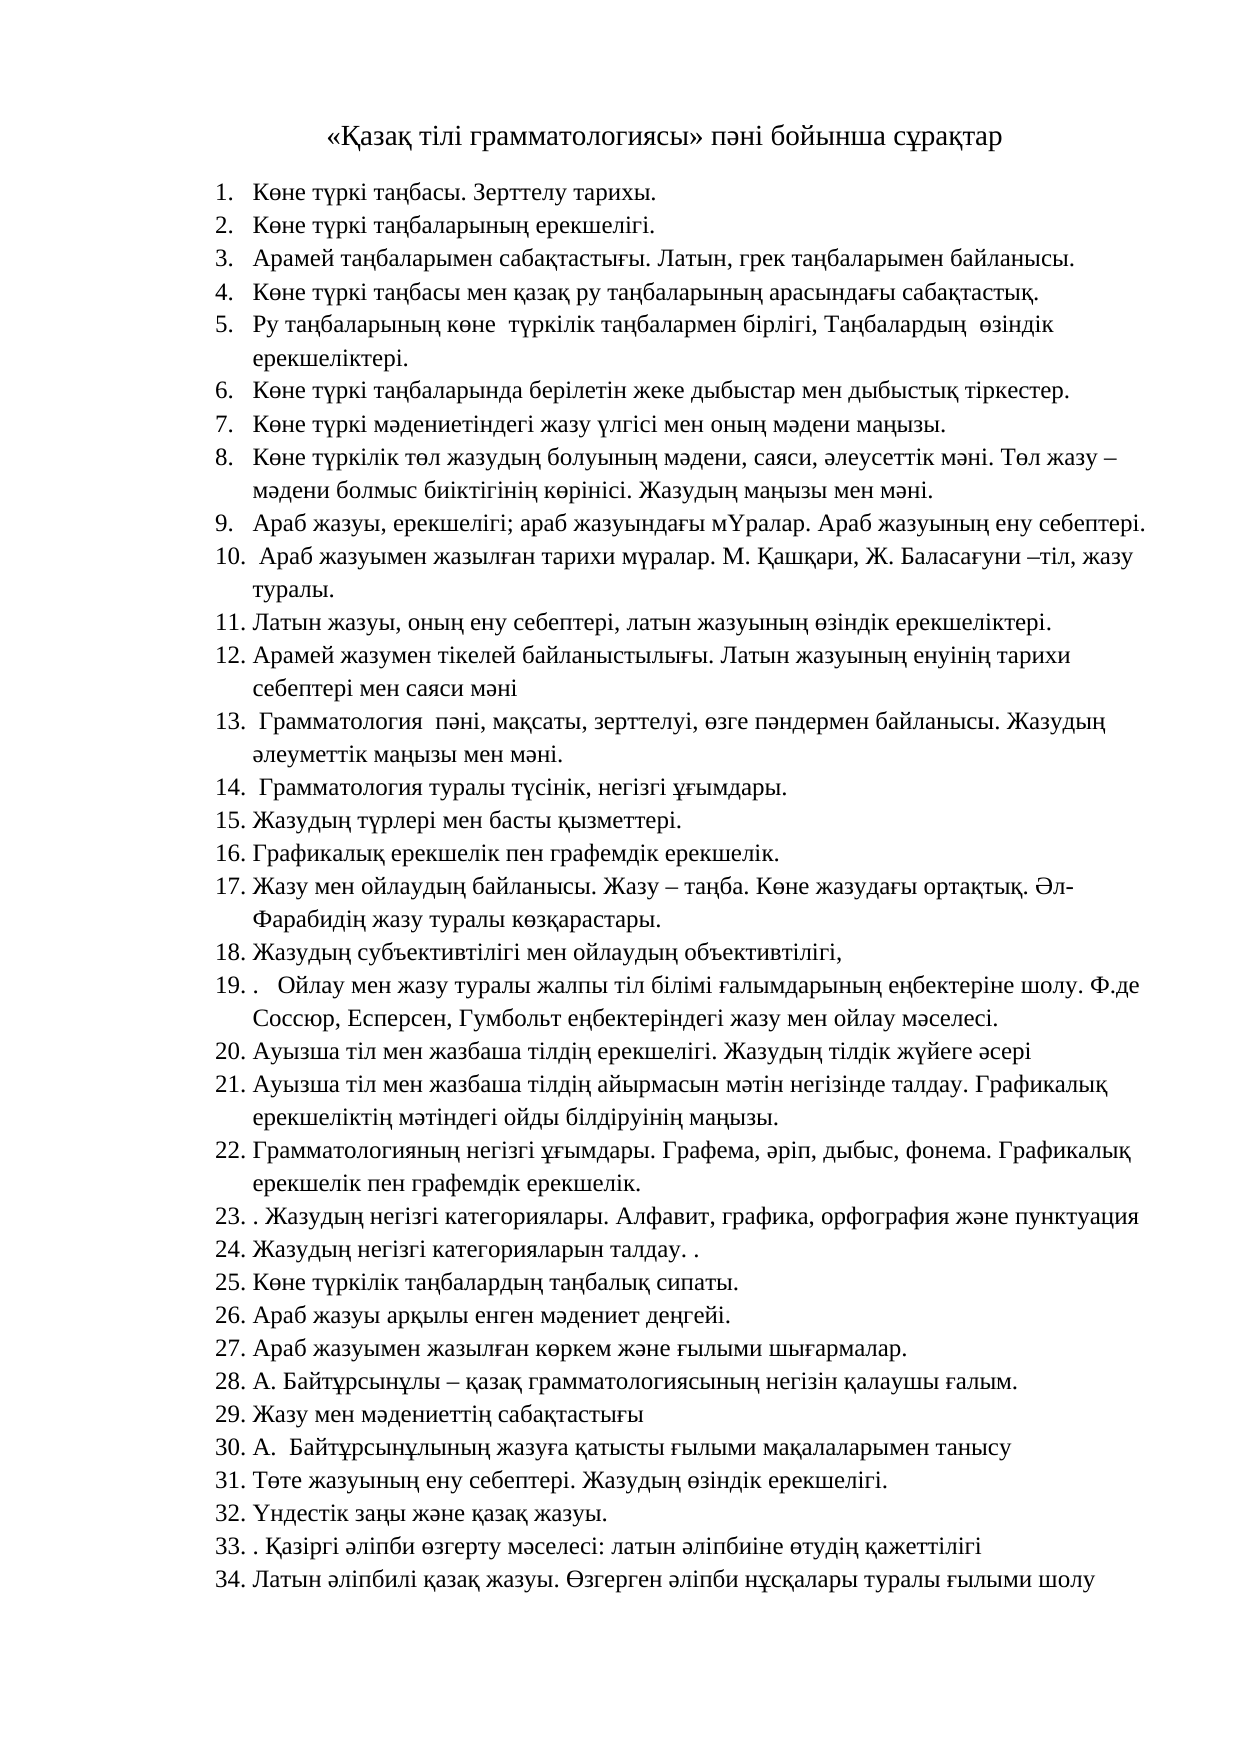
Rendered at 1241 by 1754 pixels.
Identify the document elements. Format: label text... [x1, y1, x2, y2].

list Жазудың түрлері мен басты қызметтері. [215, 805, 1152, 834]
list Арамей таңбаларымен сабақтастығы. Латын, грек таңбаларымен байланысы. [215, 243, 1152, 272]
list Араб жазуы, ерекшелігі; араб жазуындағы мҮралар. Араб жазуының ену себептері. [215, 508, 1152, 536]
list Ауызша тіл мен жазбаша тілдің ерекшелігі. Жазудың тілдік жүйеге әсері [215, 1036, 1152, 1065]
list Көне түркі таңбаларында берілетін жеке дыбыстар мен дыбыстық тіркестер. [215, 376, 1152, 404]
list Көне түркі мәдениетіндегі жазу үлгісі мен оның мәдени маңызы. [215, 409, 1152, 437]
list Көне түркілік төл жазудың болуының мәдени, саяси, әлеусеттік мәні. Төл жазу – мәдени болмыс биіктігінің көрінісі. Жазудың маңызы мен мәні. [215, 442, 1152, 503]
list Ауызша тіл мен жазбаша тілдің айырмасын мәтін негізінде талдау. Графикалық ерекшеліктің мәтіндегі ойды білдіруінің маңызы. [215, 1069, 1152, 1131]
list Араб жазуымен жазылған тарихи мүралар. М. Қашқари, Ж. Баласағуни –тіл, жазу туралы. [215, 541, 1152, 602]
list Үндестік заңы және қазақ жазуы. [215, 1498, 1152, 1527]
list Араб жазуы арқылы енген мәдениет деңгейі. [215, 1300, 1152, 1329]
list Ру таңбаларының көне түркілік таңбалармен бірлігі, Таңбалардың өзіндік ерекшеліктері. [215, 309, 1152, 371]
list Жазу мен ойлаудың байланысы. Жазу – таңба. Көне жазудағы ортақтық. Әл-Фарабидің жазу туралы көзқарастары. [215, 871, 1152, 933]
list Жазу мен мәдениеттің сабақтастығы [215, 1399, 1152, 1428]
list Грамматология туралы түсінік, негізгі ұғымдары. [215, 772, 1152, 801]
list Грамматологияның негізгі ұғымдары. Графема, әріп, дыбыс, фонема. Графикалық ерекшелік пен графемдік ерекшелік. [215, 1135, 1152, 1197]
text «Қазақ тілі грамматологиясы» пәні бойынша сұрақтар [177, 118, 1152, 152]
list Латын әліпбилі қазақ жазуы. Өзгерген әліпби нұсқалары туралы ғылыми шолу [215, 1564, 1152, 1593]
list Төте жазуының ену себептері. Жазудың өзіндік ерекшелігі. [215, 1465, 1152, 1494]
list Графикалық ерекшелік пен графемдік ерекшелік. [215, 838, 1152, 867]
list А. Байтұрсынұлы – қазақ грамматологиясының негізін қалаушы ғалым. [215, 1366, 1152, 1395]
list Грамматология пәні, мақсаты, зерттелуі, өзге пәндермен байланысы. Жазудың әлеуметтік маңызы мен мәні. [215, 706, 1152, 768]
list Көне түркі таңбасы мен қазақ ру таңбаларының арасындағы сабақтастық. [215, 277, 1152, 305]
list Көне түркі таңбасы. Зерттелу тарихы. [215, 177, 1152, 206]
list А. Байтұрсынұлының жазуға қатысты ғылыми мақалаларымен танысу [215, 1432, 1152, 1461]
list Арамей жазумен тікелей байланыстылығы. Латын жазуының енуінің тарихи себептері мен саяси мәні [215, 640, 1152, 702]
list Жазудың субъективтілігі мен ойлаудың объективтілігі, [215, 937, 1152, 966]
list Араб жазуымен жазылған көркем және ғылыми шығармалар. [215, 1333, 1152, 1362]
list . Ойлау мен жазу туралы жалпы тіл білімі ғалымдарының еңбектеріне шолу. Ф.де Соссюр, Есперсен, Гумбольт еңбектеріндегі жазу мен ойлау мәселесі. [215, 970, 1152, 1032]
list Көне түркілік таңбалардың таңбалық сипаты. [215, 1267, 1152, 1296]
list Көне түркі таңбаларының ерекшелігі. [215, 211, 1152, 239]
list . Жазудың негізгі категориялары. Алфавит, графика, орфография және пунктуация [215, 1201, 1152, 1230]
list Жазудың негізгі категорияларын талдау. . [215, 1234, 1152, 1263]
list . Қазіргі әліпби өзгерту мәселесі: латын әліпбиіне өтудің қажеттілігі [215, 1531, 1152, 1560]
list Латын жазуы, оның ену себептері, латын жазуының өзіндік ерекшеліктері. [215, 607, 1152, 636]
